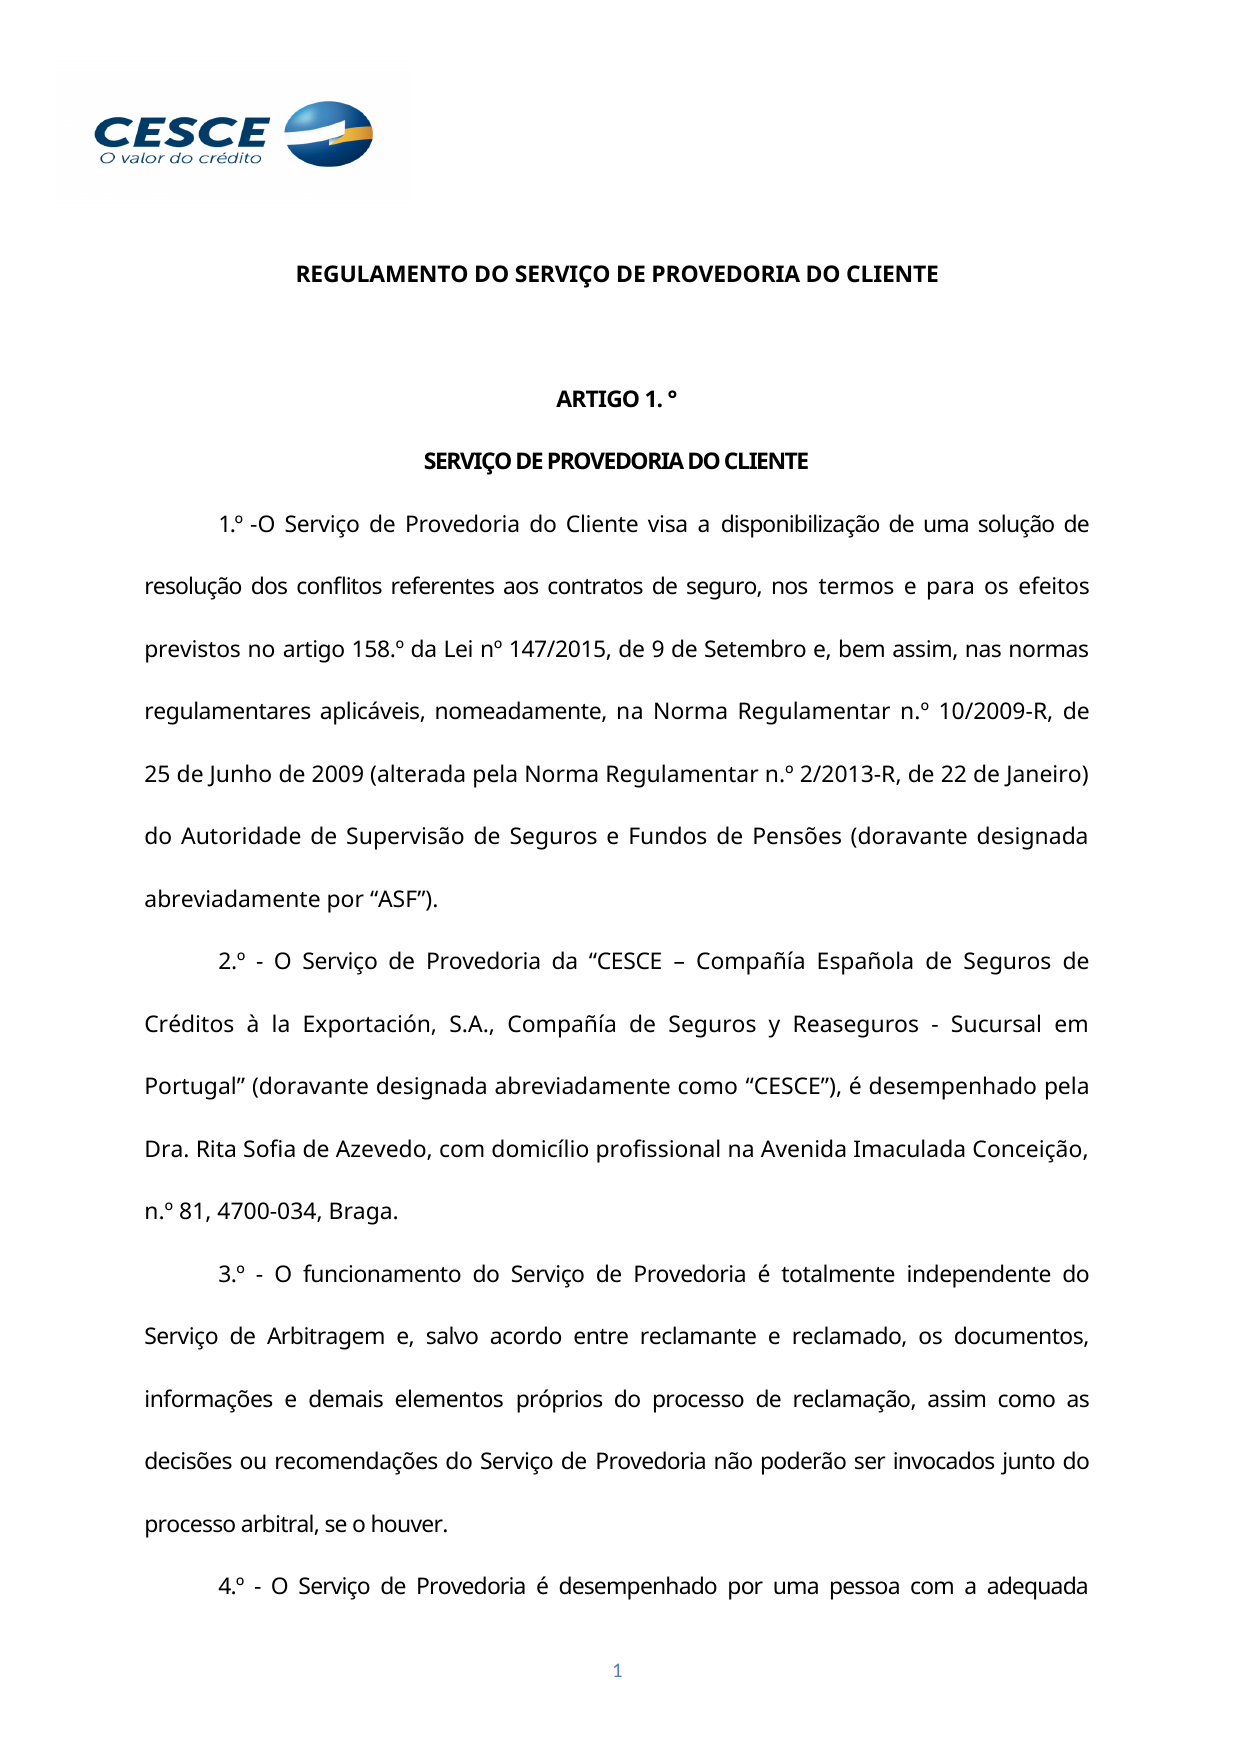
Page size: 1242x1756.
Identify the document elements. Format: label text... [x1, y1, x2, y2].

text REGULAMENTO DO SERVIÇO DE PROVEDORIA DO CLIENTE [144, 258, 1090, 289]
text SERVIÇO DE PROVEDORIA DO CLIENTE [144, 445, 1090, 477]
picture [55, 35, 412, 233]
text 3.º - O funcionamento do Serviço de Provedoria é totalmente independente do Serviço de Arbitragem e, salvo acordo entre reclamante e reclamado, os documentos, informações e demais elementos próprios do processo de reclamação, assim como as decisões ou recomendações do Serviço de Provedoria não poderão ser invocados junto do processo arbitral, se o houver. [144, 1258, 1090, 1539]
text 2.º - O Serviço de Provedoria da “CESCE – Compañía Española de Seguros de Créditos à , S.A., Compañía de Seguros y Reaseguros - Sucursal em Portugal” (doravante designada abreviadamente como “CESCE”), é desempenhado pela Dra. Rita Sofia de Azevedo, com domicílio profissional na Avenida Imaculada Conceição, n.º 81, 4700-034, Braga. [144, 945, 1090, 1227]
text ARTIGO 1. ° [144, 383, 1090, 414]
text 1.º -O Serviço de Provedoria do Cliente visa a disponibilização de uma solução de resolução dos conflitos referentes aos contratos de seguro, nos termos e para os efeitos previstos no artigo 158.º da Lei nº 147/2015, de 9 de Setembro e, bem assim, nas normas regulamentares aplicáveis, nomeadamente, na Norma Regulamentar n.º 10/2009-R, de 25 de Junho de 2009 (alterada pela Norma Regulamentar n.º 2/2013-R, de 22 de Janeiro) do Autoridade de Supervisão de Seguros e Fundos de Pensões (doravante designada abreviadamente por “ASF”). [144, 508, 1090, 914]
